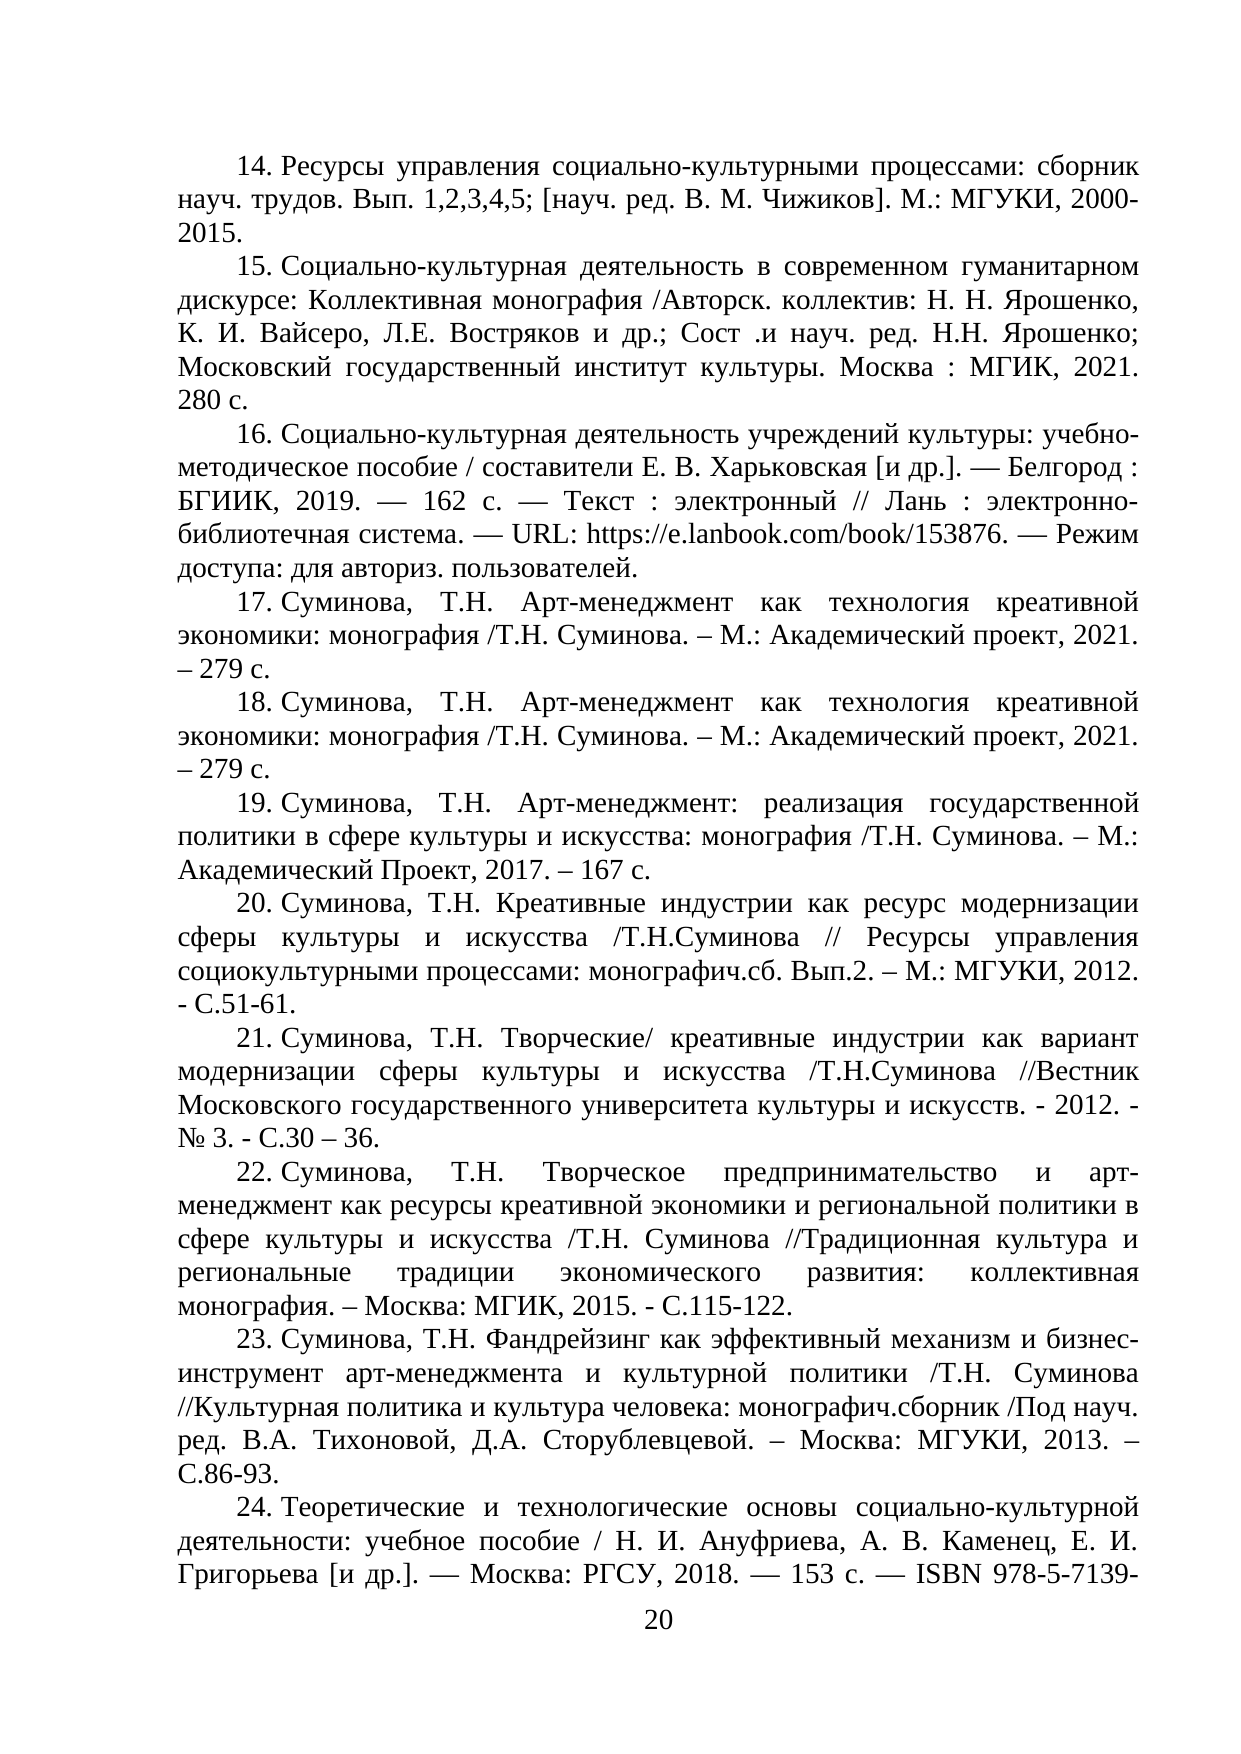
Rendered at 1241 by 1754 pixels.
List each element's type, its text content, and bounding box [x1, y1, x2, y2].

list Ресурсы управления социально-культурными процессами: сборник науч. трудов. Вып. 1,2,3,4,5; [науч. ред. В. М. Чижиков]. М.: МГУКИ, 2000-2015. [177, 148, 1140, 248]
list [177, 1489, 1140, 1590]
list Суминова, Т.Н. Фандрейзинг как эффективный механизм и бизнес-инструмент арт-менеджмента и культурной политики /Т.Н. Суминова //Культурная политика и культура человека: монографич.сборник /Под науч. ред. В.А. Тихоновой, Д.А. Сторублевцевой. – Москва: МГУКИ, 2013. – С.86-93. [177, 1322, 1140, 1489]
list Суминова, Т.Н. Креативные индустрии как ресурс модернизации сферы культуры и искусства /Т.Н.Суминова // Ресурсы управления социокультурными процессами: монографич.сб. Вып.2. – М.: МГУКИ, 2012. - С.51-61. [177, 886, 1140, 1020]
list Суминова, Т.Н. Арт-менеджмент: реализация государственной политики в сфере культуры и искусства: монография /Т.Н. Суминова. – М.: Академический Проект, 2017. – 167 с. [177, 785, 1140, 886]
list Суминова, Т.Н. Арт-менеджмент как технология креативной экономики: монография /Т.Н. Суминова. – М.: Академический проект, 2021. – 279 с. [177, 584, 1140, 684]
list Суминова, Т.Н. Творческие/ креативные индустрии как вариант модернизации сферы культуры и искусства /Т.Н.Суминова //Вестник Московского государственного университета культуры и искусств. - 2012. - № 3. - С.30 – 36. [177, 1020, 1140, 1154]
list Социально-культурная деятельность учреждений культуры: учебно-методическое пособие / составители Е. В. Харьковская [и др.]. — Белгород : БГИИК, 2019. — 162 с. — Текст : электронный // Лань : электронно-библиотечная система. — URL: https://e.lanbook.com/book/153876. — Режим доступа: для авториз. пользователей. [177, 416, 1140, 584]
list Социально-культурная деятельность в современном гуманитарном дискурсе: Коллективная монография /Авторск. коллектив: Н. Н. Ярошенко, К. И. Вайсеро, Л.Е. Востряков и др.; Сост .и науч. ред. Н.Н. Ярошенко; Московский государственный институт культуры. Москва : МГИК, 2021. 280 с. [177, 248, 1140, 416]
list Суминова, Т.Н. Творческое предпринимательство и арт-менеджмент как ресурсы креативной экономики и региональной политики в сфере культуры и искусства /Т.Н. Суминова //Традиционная культура и региональные традиции экономического развития: коллективная монография. – Москва: МГИК, 2015. - С.115-122. [177, 1154, 1140, 1322]
list Суминова, Т.Н. Арт-менеджмент как технология креативной экономики: монография /Т.Н. Суминова. – М.: Академический проект, 2021. – 279 с. [177, 684, 1140, 785]
